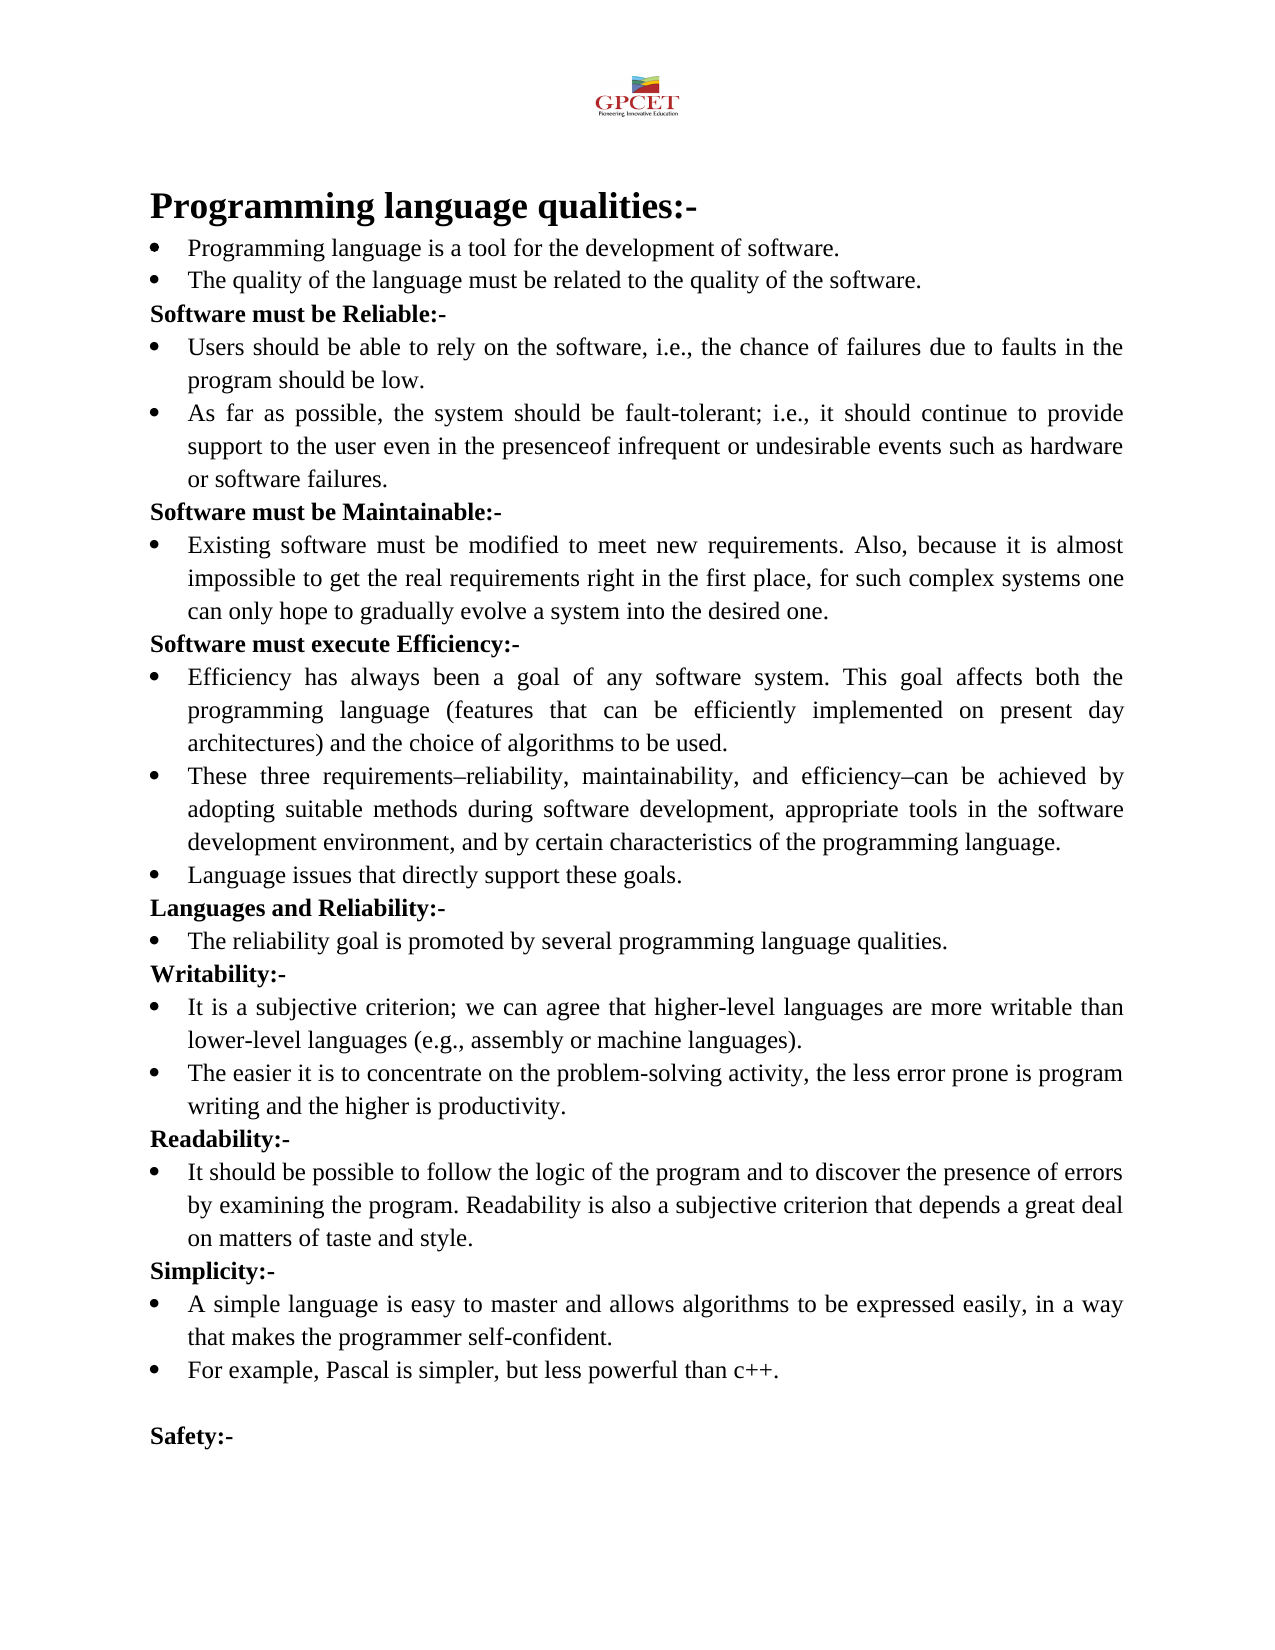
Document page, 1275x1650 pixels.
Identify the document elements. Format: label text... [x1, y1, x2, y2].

list Programming language is a tool for the development of software. [150, 233, 1125, 261]
text Languages and Reliability:- [150, 893, 1125, 922]
list Efficiency has always been a goal of any software system. This goal affects both the programming language (features that can be efficiently implemented on present day architectures) and the choice of algorithms to be used. [150, 662, 1125, 757]
text Safety:- [150, 1421, 1125, 1450]
list The easier it is to concentrate on the problem-solving activity, the less error prone is program writing and the higher is productivity. [150, 1058, 1125, 1120]
text Software must be Reliable:- [150, 299, 1125, 327]
text Software must execute Efficiency:- [150, 629, 1125, 658]
list The reliability goal is promoted by several programming language qualities. [150, 926, 1125, 955]
text Software must be Maintainable:- [150, 497, 1125, 526]
text Writability:- [150, 959, 1125, 988]
text Simplicity:- [150, 1256, 1125, 1285]
list The quality of the language must be related to the quality of the software. [150, 266, 1125, 294]
list For example, Pascal is simpler, but less powerful than c++. [150, 1355, 1125, 1384]
list It is a subjective criterion; we can agree that higher-level languages are more writable than lower-level languages (e.g., assembly or machine languages). [150, 992, 1125, 1054]
list It should be possible to follow the logic of the program and to discover the presence of errors by examining the program. Readability is also a subjective criterion that depends a great deal on matters of taste and style. [150, 1157, 1125, 1252]
text Readability:- [150, 1124, 1125, 1153]
list These three requirements–reliability, maintainability, and efficiency–can be achieved by adopting suitable methods during software development, appropriate tools in the software development environment, and by certain characteristics of the programming language. [150, 761, 1125, 856]
list Existing software must be modified to meet new requirements. Also, because it is almost impossible to get the real requirements right in the first place, for such complex systems one can only hope to gradually evolve a system into the desired one. [150, 530, 1125, 624]
list As far as possible, the system should be fault-tolerant; i.e., it should continue to provide support to the user even in the presenceof infrequent or undesirable events such as hardware or software failures. [150, 398, 1125, 492]
list Language issues that directly support these goals. [150, 860, 1125, 889]
picture [593, 73, 682, 120]
text Programming language qualities:- [150, 183, 1125, 226]
list A simple language is easy to master and allows algorithms to be expressed easily, in a way that makes the programmer self-confident. [150, 1289, 1125, 1351]
list Users should be able to rely on the software, i.e., the chance of failures due to faults in the program should be low. [150, 332, 1125, 393]
